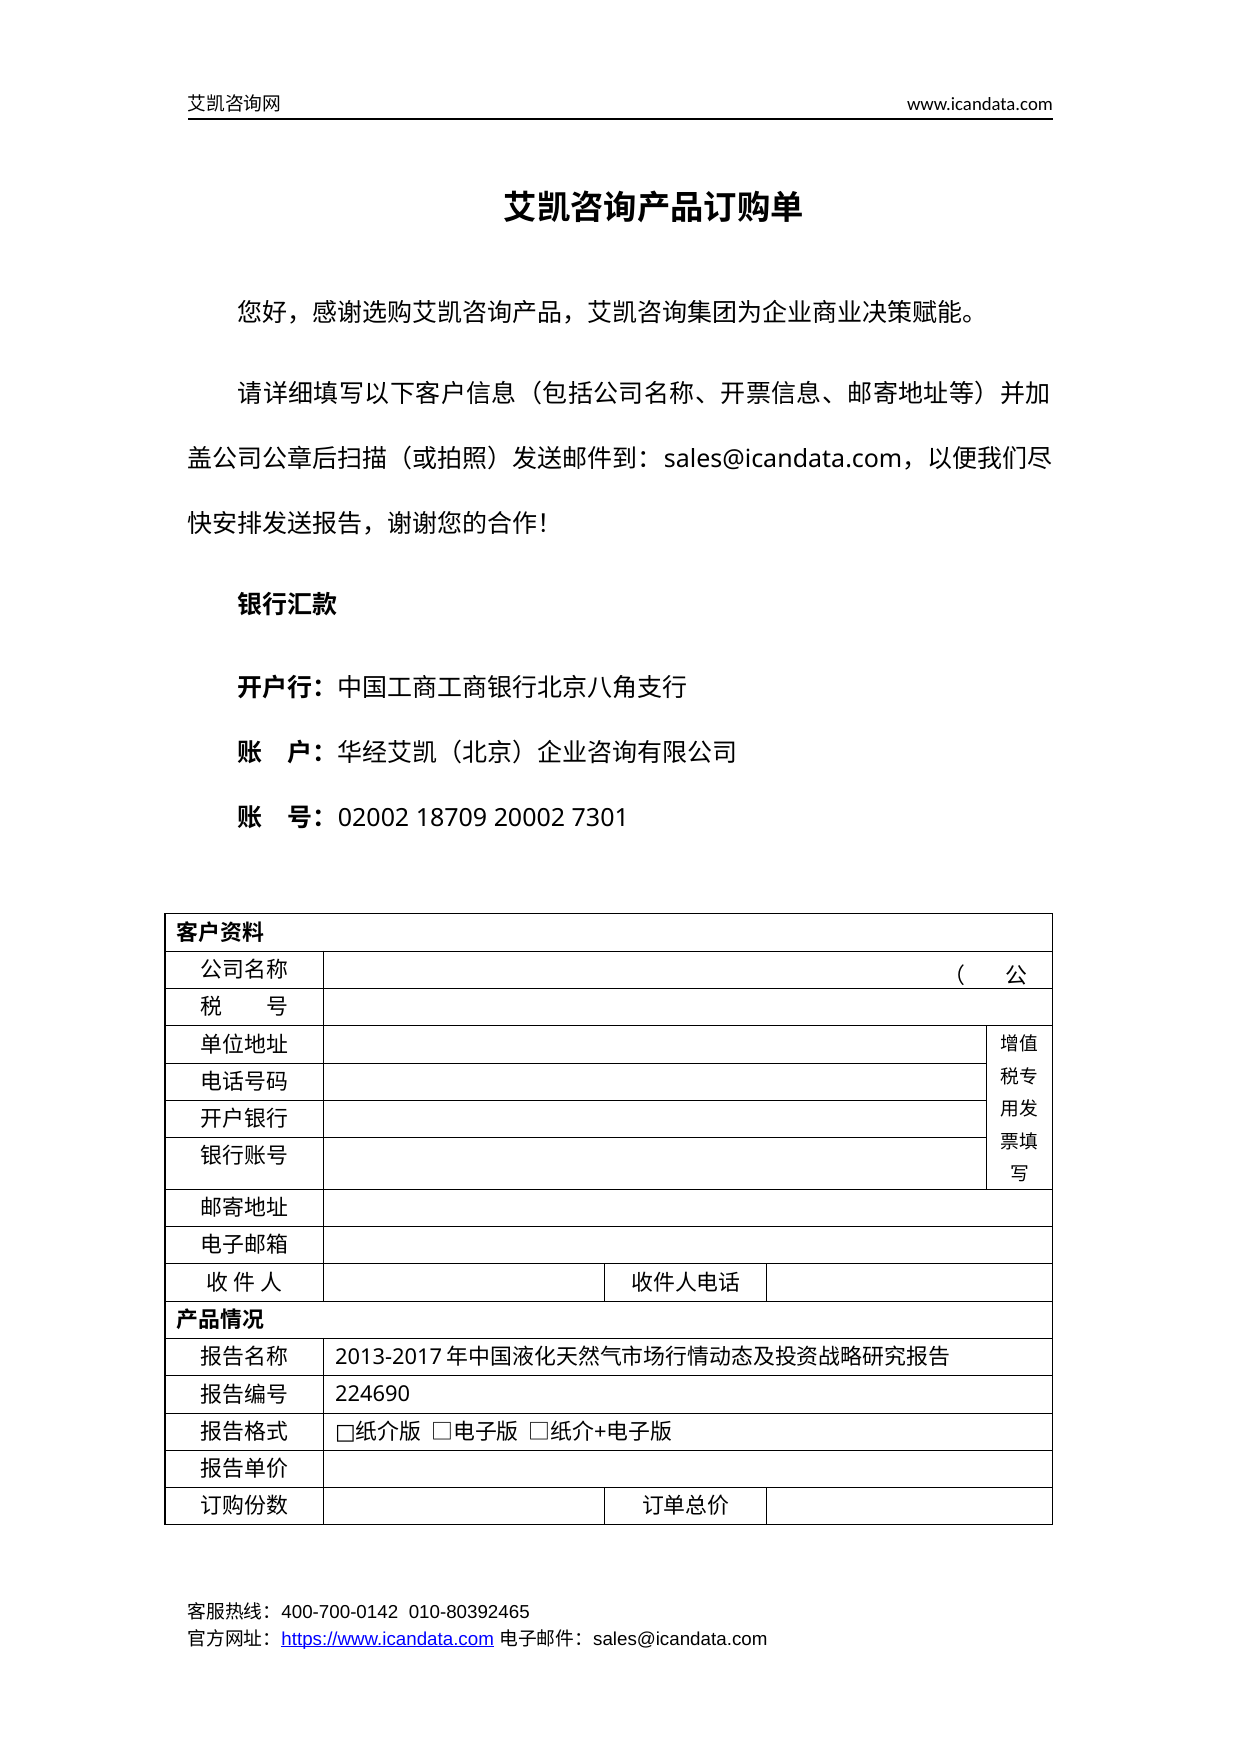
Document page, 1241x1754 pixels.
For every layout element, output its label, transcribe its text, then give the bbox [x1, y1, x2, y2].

table_cell [767, 1488, 1052, 1524]
table_cell 收件人电话 [605, 1264, 766, 1301]
table_cell 产品情况 [166, 1302, 1052, 1338]
table_cell 银行账号 [166, 1138, 323, 1189]
table_cell [324, 1451, 1052, 1487]
table_cell 开户银行 [166, 1101, 323, 1137]
text 开户行：中国工商工商银行北京八角支行 [187, 653, 1053, 718]
table_cell 2013-2017年中国液化天然气市场行情动态及投资战略研究报告 [324, 1339, 1052, 1375]
table_cell 报告格式 [166, 1414, 323, 1450]
table_cell [324, 1264, 604, 1301]
table_cell 订单总价 [605, 1488, 766, 1524]
table_cell [324, 1488, 604, 1524]
table_cell 公司名称 [166, 952, 323, 988]
table_cell 税 号 [166, 989, 323, 1025]
table_cell 224690 [324, 1376, 1052, 1412]
table_cell 报告名称 [166, 1339, 323, 1375]
table_cell [324, 1026, 986, 1062]
text 银行汇款 [187, 570, 1053, 635]
table_cell 报告编号 [166, 1376, 323, 1412]
text 请详细填写以下客户信息（包括公司名称、开票信息、邮寄地址等）并加盖公司公章后扫描（或拍照）发送邮件到：sales@icandata.com，以便我们尽快安排发送报告，谢谢您的合作！ [187, 359, 1053, 554]
table_cell [324, 989, 1052, 1025]
table_cell 电话号码 [166, 1064, 323, 1100]
table_header 客户资料 [166, 914, 1052, 951]
table_cell 订购份数 [166, 1488, 323, 1524]
table_cell 增值税专用发票填写 [987, 1026, 1052, 1189]
table_cell 收 件 人 [166, 1264, 323, 1301]
table_cell [324, 1101, 986, 1137]
table_cell 报告单价 [166, 1451, 323, 1487]
text 您好，感谢选购艾凯咨询产品，艾凯咨询集团为企业商业决策赋能。 [187, 278, 1053, 343]
table_cell [324, 1064, 986, 1100]
table_cell 单位地址 [166, 1026, 323, 1062]
table_cell [324, 1190, 1052, 1226]
table_cell [324, 952, 1052, 988]
table_cell 电子邮箱 [166, 1227, 323, 1263]
text 账 户：华经艾凯（北京）企业咨询有限公司 [187, 718, 1053, 783]
table_cell [767, 1264, 1052, 1301]
table_cell □纸介版 □电子版 □纸介+电子版 [324, 1414, 1052, 1450]
table_cell [324, 1138, 986, 1189]
text 账 号：02002 18709 20002 7301 [187, 783, 1053, 848]
text 艾凯咨询产品订购单 [187, 172, 1053, 237]
table_cell [324, 1227, 1052, 1263]
table_cell 邮寄地址 [166, 1190, 323, 1226]
